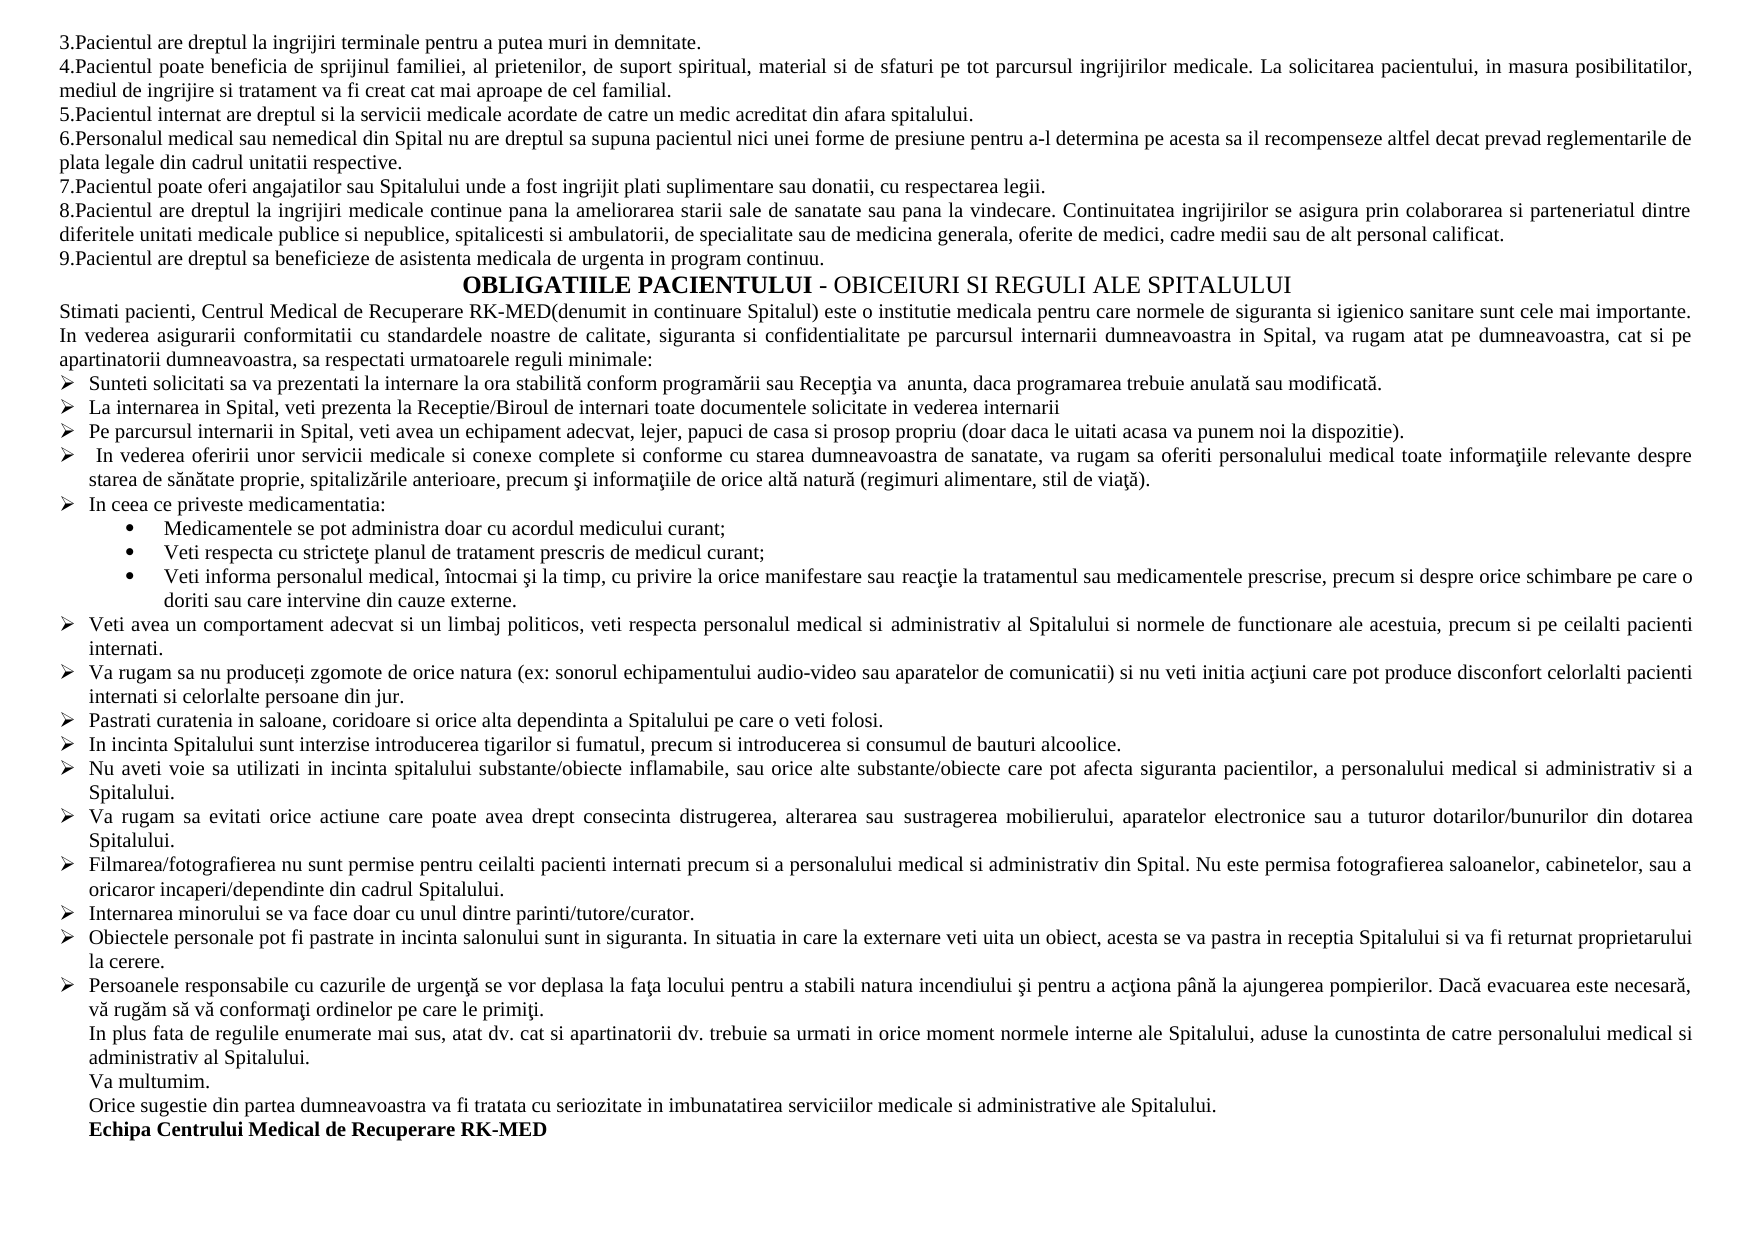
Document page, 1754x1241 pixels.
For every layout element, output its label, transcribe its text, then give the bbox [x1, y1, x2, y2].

list Echipa Centrului Medical de Recuperare RK-MED [89, 1117, 1695, 1141]
list Va rugam sa evitati orice actiune care poate avea drept consecinta distrugerea, alterarea sau sustragerea mobilierului, aparatelor electronice sau a tuturor dotarilor/bunurilor din dotarea Spitalului. [59, 804, 1695, 852]
list In incinta Spitalului sunt interzise introducerea tigarilor si fumatul, precum si introducerea si consumul de bauturi alcoolice. [59, 732, 1695, 756]
text 5.Pacientul internat are dreptul si la servicii medicale acordate de catre un medic acreditat din afara spitalului. [59, 102, 1695, 126]
list Filmarea/fotografierea nu sunt permise pentru ceilalti pacienti internati precum si a personalului medical si administrativ din Spital. Nu este permisa fotografierea saloanelor, cabinetelor, sau a oricaror incaperi/dependinte din cadrul Spitalului. [59, 852, 1695, 901]
text 4.Pacientul poate beneficia de sprijinul familiei, al prietenilor, de suport spiritual, material si de sfaturi pe tot parcursul ingrijirilor medicale. La solicitarea pacientului, in masura posibilitatilor, mediul de ingrijire si tratament va fi creat cat mai aproape de cel familial. [59, 54, 1695, 102]
list Pastrati curatenia in saloane, coridoare si orice alta dependinta a Spitalului pe care o veti folosi. [59, 708, 1695, 732]
list Va multumim. [89, 1069, 1695, 1093]
list In ceea ce priveste medicamentatia: [59, 491, 1695, 516]
list Pe parcursul internarii in Spital, veti avea un echipament adecvat, lejer, papuci de casa si prosop propriu (doar daca le uitati acasa va punem noi la dispozitie). [59, 419, 1695, 443]
list Veti informa personalul medical, întocmai şi la timp, cu privire la orice manifestare sau reacţie la tratamentul sau medicamentele prescrise, precum si despre orice schimbare pe care o doriti sau care intervine din cauze externe. [126, 564, 1695, 612]
list In plus fata de regulile enumerate mai sus, atat dv. cat si apartinatorii dv. trebuie sa urmati in orice moment normele interne ale Spitalului, aduse la cunostinta de catre personalului medical si administrativ al Spitalului. [89, 1021, 1695, 1069]
list Medicamentele se pot administra doar cu acordul medicului curant; [126, 516, 1695, 539]
list In vederea oferirii unor servicii medicale si conexe complete si conforme cu starea dumneavoastra de sanatate, va rugam sa oferiti personalului medical toate informaţiile relevante despre starea de sănătate proprie, spitalizările anterioare, precum şi informaţiile de orice altă natură (regimuri alimentare, stil de viaţă). [59, 443, 1695, 491]
text 7.Pacientul poate oferi angajatilor sau Spitalului unde a fost ingrijit plati suplimentare sau donatii, cu respectarea legii. [59, 174, 1695, 198]
text 9.Pacientul are dreptul sa beneficieze de asistenta medicala de urgenta in program continuu. [59, 246, 1695, 270]
list Orice sugestie din partea dumneavoastra va fi tratata cu seriozitate in imbunatatirea serviciilor medicale si administrative ale Spitalului. [89, 1093, 1695, 1117]
text Stimati pacienti, Centrul Medical de Recuperare RK-MED(denumit in continuare Spitalul) este o institutie medicala pentru care normele de siguranta si igienico sanitare sunt cele mai importante. In vederea asigurarii conformitatii cu standardele noastre de calitate, siguranta si confidentialitate pe parcursul internarii dumneavoastra in Spital, va rugam atat pe dumneavoastra, cat si pe apartinatorii dumneavoastra, sa respectati urmatoarele reguli minimale: [59, 299, 1695, 371]
list Persoanele responsabile cu cazurile de urgenţă se vor deplasa la faţa locului pentru a stabili natura incendiului şi pentru a acţiona până la ajungerea pompierilor. Dacă evacuarea este necesară, vă rugăm să vă conformaţi ordinelor pe care le primiţi. [59, 973, 1695, 1021]
text 3.Pacientul are dreptul la ingrijiri terminale pentru a putea muri in demnitate. [59, 29, 1695, 54]
text 6.Personalul medical sau nemedical din Spital nu are dreptul sa supuna pacientul nici unei forme de presiune pentru a-l determina pe acesta sa il recompenseze altfel decat prevad reglementarile de plata legale din cadrul unitatii respective. [59, 126, 1695, 174]
text OBLIGATIILE PACIENTULUI - OBICEIURI SI REGULI ALE SPITALULUI [59, 270, 1695, 299]
list Va rugam sa nu produceți zgomote de orice natura (ex: sonorul echipamentului audio-video sau aparatelor de comunicatii) si nu veti initia acţiuni care pot produce disconfort celorlalti pacienti internati si celorlalte persoane din jur. [59, 660, 1695, 708]
list Nu aveti voie sa utilizati in incinta spitalului substante/obiecte inflamabile, sau orice alte substante/obiecte care pot afecta siguranta pacientilor, a personalului medical si administrativ si a Spitalului. [59, 756, 1695, 804]
list La internarea in Spital, veti prezenta la Receptie/Biroul de internari toate documentele solicitate in vederea internarii [59, 395, 1695, 419]
list Internarea minorului se va face doar cu unul dintre parinti/tutore/curator. [59, 901, 1695, 924]
list Sunteti solicitati sa va prezentati la internare la ora stabilită conform programării sau Recepţia va anunta, daca programarea trebuie anulată sau modificată. [59, 371, 1695, 395]
text 8.Pacientul are dreptul la ingrijiri medicale continue pana la ameliorarea starii sale de sanatate sau pana la vindecare. Continuitatea ingrijirilor se asigura prin colaborarea si parteneriatul dintre diferitele unitati medicale publice si nepublice, spitalicesti si ambulatorii, de specialitate sau de medicina generala, oferite de medici, cadre medii sau de alt personal calificat. [59, 198, 1695, 246]
list Obiectele personale pot fi pastrate in incinta salonului sunt in siguranta. In situatia in care la externare veti uita un obiect, acesta se va pastra in receptia Spitalului si va fi returnat proprietarului la cerere. [59, 924, 1695, 973]
list Veti avea un comportament adecvat si un limbaj politicos, veti respecta personalul medical si administrativ al Spitalului si normele de functionare ale acestuia, precum si pe ceilalti pacienti internati. [59, 612, 1695, 660]
list Veti respecta cu stricteţe planul de tratament prescris de medicul curant; [126, 539, 1695, 564]
